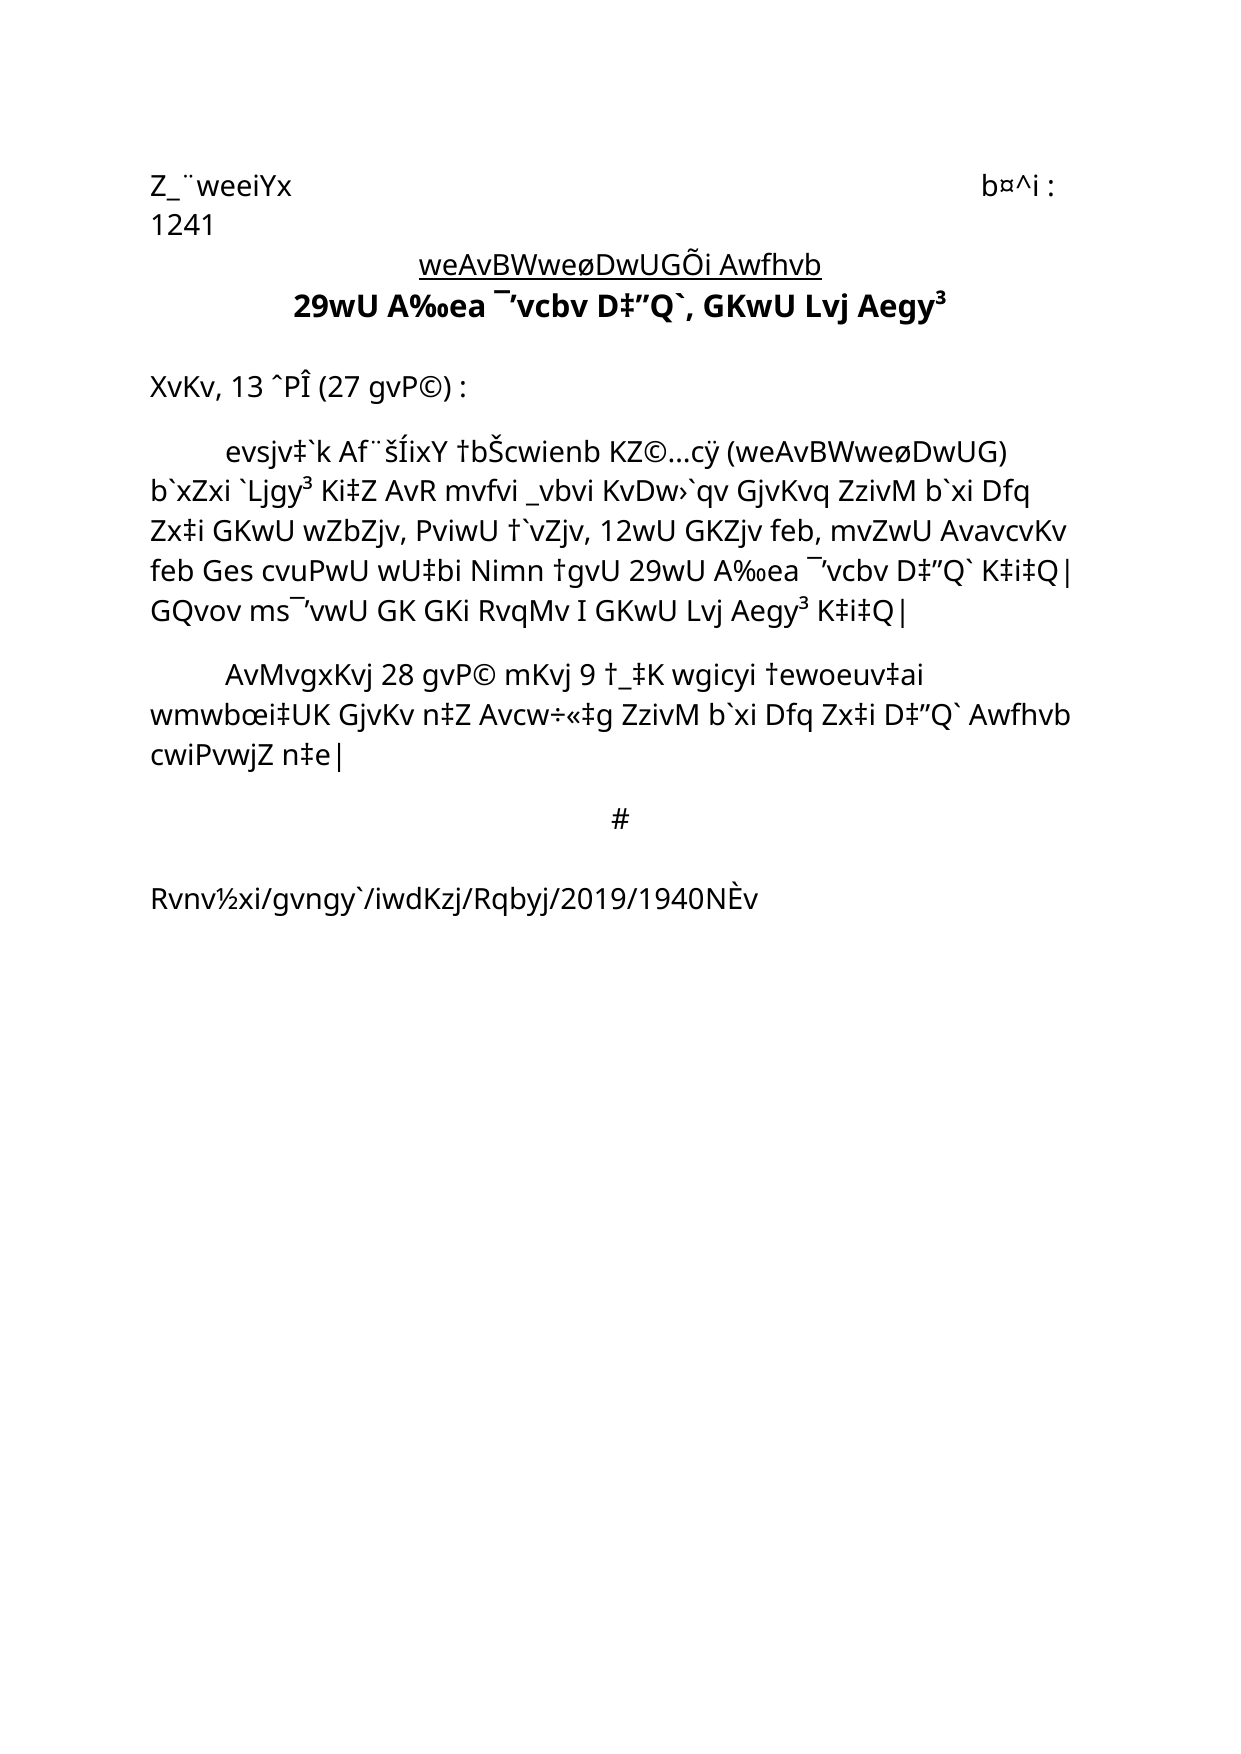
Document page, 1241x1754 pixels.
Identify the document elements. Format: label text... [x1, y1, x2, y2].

text evsjv‡`k Af¨šÍixY †bŠcwienb KZ©…cÿ (weAvBWweøDwUG) b`xZxi `Ljgy³ Ki‡Z AvR mvfvi _vbvi KvDw›`qv GjvKvq ZzivM b`xi Dfq Zx‡i GKwU wZbZjv, PviwU †`vZjv, 12wU GKZjv feb, mvZwU AvavcvKv feb Ges cvuPwU wU‡bi Nimn †gvU 29wU A‰ea ¯’vcbv D‡”Q` K‡i‡Q| GQvov ms¯’vwU GK GKi RvqMv I GKwU Lvj Aegy³ K‡i‡Q| [150, 431, 1090, 629]
text Z_¨weeiYx b¤^i : 1241 [150, 165, 1090, 244]
text 29wU A‰ea ¯’vcbv D‡”Q`, GKwU Lvj Aegy³ [150, 284, 1090, 327]
text # [150, 798, 1090, 838]
text weAvBWweøDwUGÕi Awfhvb [150, 244, 1090, 284]
text AvMvgxKvj 28 gvP© mKvj 9 †_‡K wgicyi †ewoeuv‡ai wmwbœi‡UK GjvKv n‡Z Avcw÷«‡g ZzivM b`xi Dfq Zx‡i D‡”Q` Awfhvb cwiPvwjZ n‡e| [150, 654, 1090, 773]
text XvKv, 13 ˆPÎ (27 gvP©) : [150, 366, 1090, 406]
text Rvnv½xi/gvngy`/iwdKzj/Rqbyj/2019/1940NÈv [150, 878, 1090, 918]
